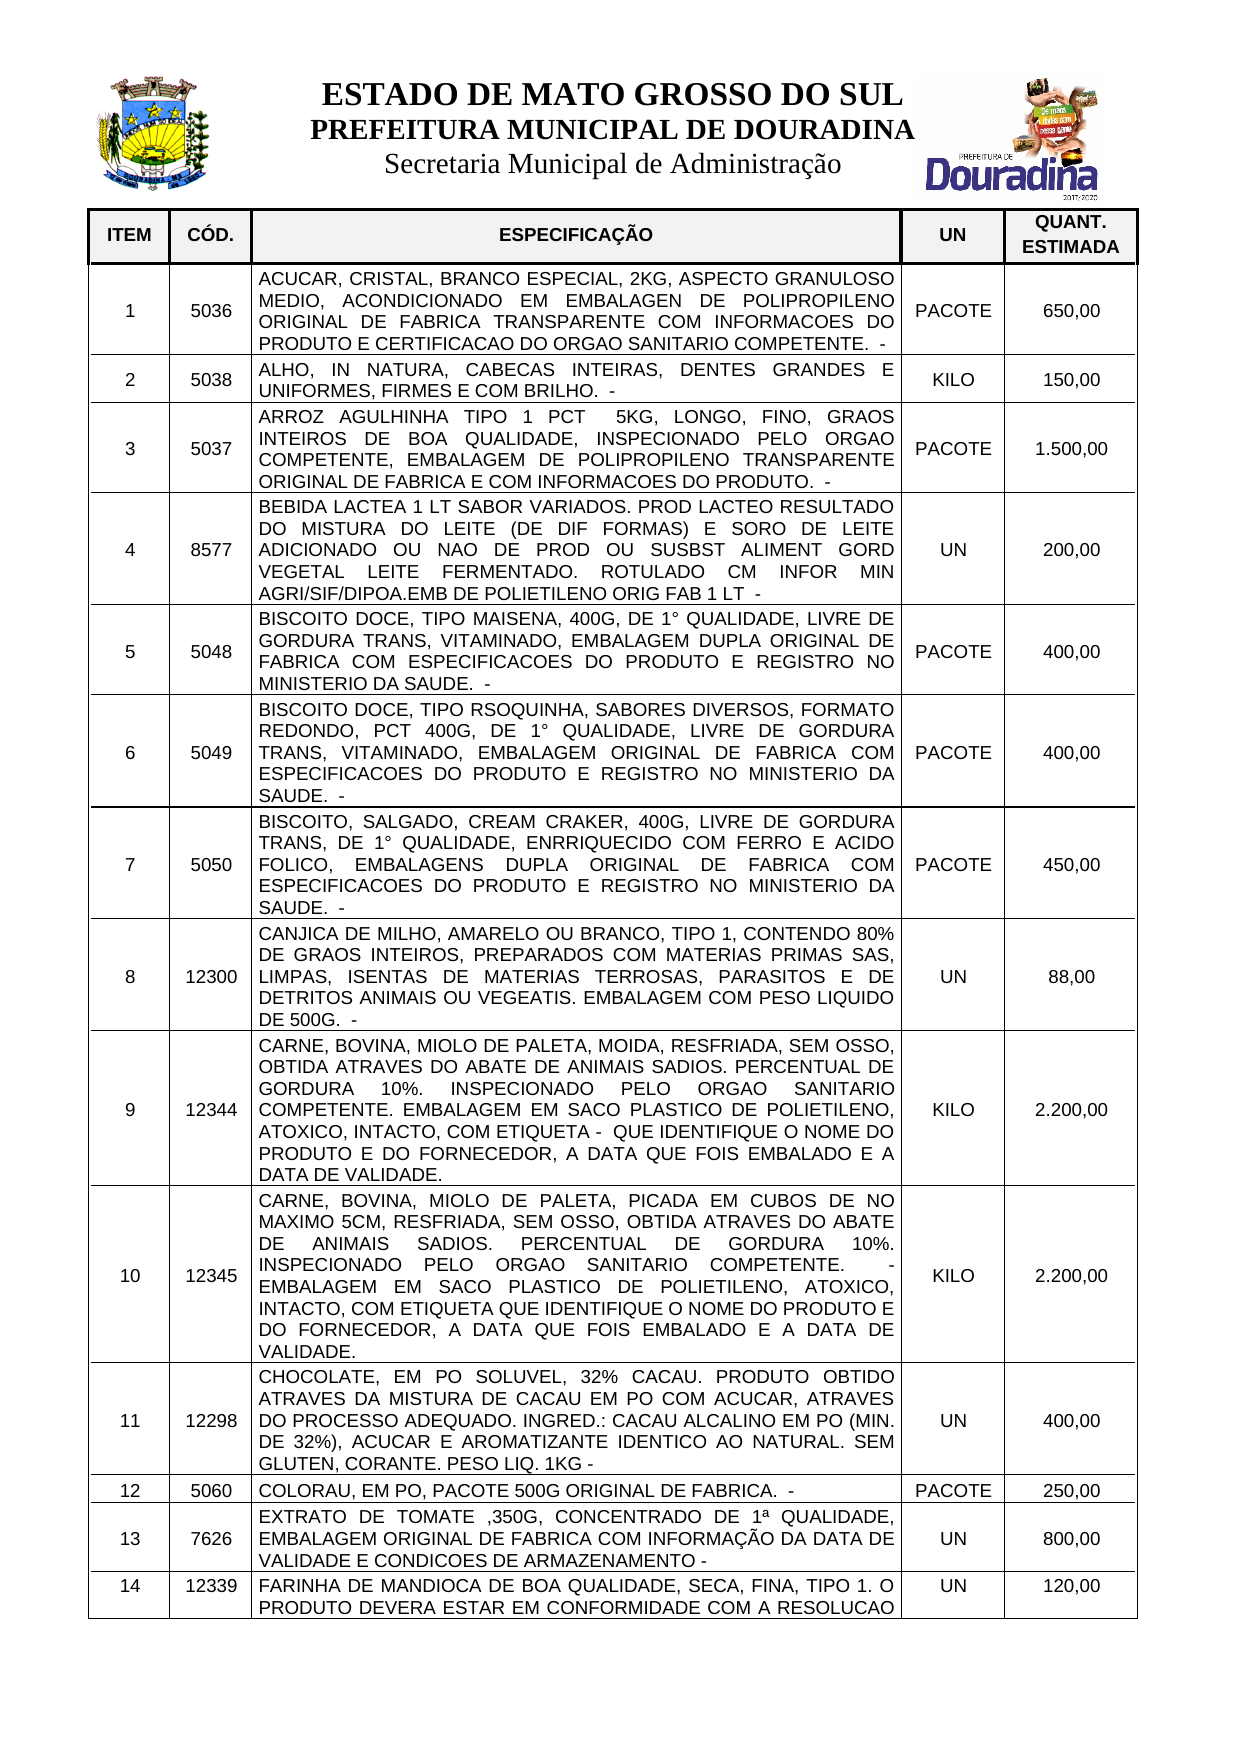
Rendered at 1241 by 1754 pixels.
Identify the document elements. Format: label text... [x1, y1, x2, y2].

table_cell 7626 [170, 1503, 251, 1571]
table_cell PACOTE [902, 605, 1004, 694]
table_cell 2 [89, 354, 169, 402]
table_cell PACOTE [902, 695, 1004, 806]
table_cell UN [902, 1363, 1004, 1474]
table_cell PACOTE [902, 808, 1004, 918]
table_cell 88,00 [1005, 918, 1137, 1030]
table_cell 8577 [170, 493, 251, 604]
table_cell BISCOITO DOCE, TIPO MAISENA, 400G, DE 1° QUALIDADE, LIVRE DE GORDURA TRANS, VITAMINADO, EMBALAGEM DUPLA ORIGINAL DE FABRICA COM ESPECIFICACOES DO PRODUTO E REGISTRO NO MINISTERIO DA SAUDE. - [252, 605, 901, 694]
table_cell EXTRATO DE TOMATE ,350G, CONCENTRADO DE 1ª QUALIDADE, EMBALAGEM ORIGINAL DE FABRICA COM INFORMAÇÃO DA DATA DE VALIDADE E CONDICOES DE ARMAZENAMENTO - [252, 1503, 901, 1571]
table_cell BEBIDA LACTEA 1 LT SABOR VARIADOS. PROD LACTEO RESULTADO DO MISTURA DO LEITE (DE DIF FORMAS) E SORO DE LEITE ADICIONADO OU NAO DE PROD OU SUSBST ALIMENT GORD VEGETAL LEITE FERMENTADO. ROTULADO CM INFOR MIN AGRI/SIF/DIPOA.EMB DE POLIETILENO ORIG FAB 1 LT - [252, 493, 901, 604]
table_cell 13 [89, 1502, 169, 1571]
table_cell 5060 [170, 1475, 251, 1502]
table_cell 450,00 [1005, 806, 1137, 918]
table_cell 5 [89, 604, 169, 694]
table_cell 1.500,00 [1005, 402, 1137, 492]
table_cell PACOTE [902, 1475, 1004, 1502]
table_cell 120,00 [1005, 1571, 1137, 1618]
table_cell 2.200,00 [1005, 1185, 1137, 1362]
table_cell 5050 [170, 808, 251, 918]
table_cell PACOTE [902, 265, 1004, 354]
table_cell 5037 [170, 403, 251, 492]
table_cell 800,00 [1005, 1502, 1137, 1571]
table_cell 2.200,00 [1005, 1030, 1137, 1185]
table_cell 250,00 [1005, 1474, 1137, 1502]
table_cell 5036 [170, 265, 251, 354]
picture [86, 63, 218, 201]
table_header CÓD. [171, 211, 250, 262]
table_cell 7 [89, 806, 169, 918]
table_cell 12300 [170, 919, 251, 1030]
table_cell 14 [89, 1571, 169, 1618]
table_header UN [903, 211, 1003, 262]
table_cell CHOCOLATE, EM PO SOLUVEL, 32% CACAU. PRODUTO OBTIDO ATRAVES DA MISTURA DE CACAU EM PO COM ACUCAR, ATRAVES DO PROCESSO ADEQUADO. INGRED.: CACAU ALCALINO EM PO (MIN. DE 32%), ACUCAR E AROMATIZANTE IDENTICO AO NATURAL. SEM GLUTEN, CORANTE. PESO LIQ. 1KG - [252, 1363, 901, 1474]
table_cell 5048 [170, 605, 251, 694]
table_cell CANJICA DE MILHO, AMARELO OU BRANCO, TIPO 1, CONTENDO 80% DE GRAOS INTEIROS, PREPARADOS COM MATERIAS PRIMAS SAS, LIMPAS, ISENTAS DE MATERIAS TERROSAS, PARASITOS E DE DETRITOS ANIMAIS OU VEGEATIS. EMBALAGEM COM PESO LIQUIDO DE 500G. - [252, 919, 901, 1030]
table_cell KILO [902, 1031, 1004, 1185]
table_cell CARNE, BOVINA, MIOLO DE PALETA, PICADA EM CUBOS DE NO MAXIMO 5CM, RESFRIADA, SEM OSSO, OBTIDA ATRAVES DO ABATE DE ANIMAIS SADIOS. PERCENTUAL DE GORDURA 10%. INSPECIONADO PELO ORGAO SANITARIO COMPETENTE. - EMBALAGEM EM SACO PLASTICO DE POLIETILENO, ATOXICO, INTACTO, COM ETIQUETA QUE IDENTIFIQUE O NOME DO PRODUTO E DO FORNECEDOR, A DATA QUE FOIS EMBALADO E A DATA DE VALIDADE. [252, 1186, 901, 1362]
table_cell 8 [89, 918, 169, 1030]
table_cell UN [902, 919, 1004, 1030]
table_cell 400,00 [1005, 604, 1137, 694]
table_cell KILO [902, 355, 1004, 402]
picture [915, 74, 1108, 204]
table_cell 200,00 [1005, 492, 1137, 604]
table_cell 5038 [170, 355, 251, 402]
table_cell ACUCAR, CRISTAL, BRANCO ESPECIAL, 2KG, ASPECTO GRANULOSO MEDIO, ACONDICIONADO EM EMBALAGEN DE POLIPROPILENO ORIGINAL DE FABRICA TRANSPARENTE COM INFORMACOES DO PRODUTO E CERTIFICACAO DO ORGAO SANITARIO COMPETENTE. - [252, 265, 901, 354]
table_cell 12344 [170, 1031, 251, 1185]
table_cell UN [902, 493, 1004, 604]
table_cell PACOTE [902, 403, 1004, 492]
table_cell ARROZ AGULHINHA TIPO 1 PCT 5KG, LONGO, FINO, GRAOS INTEIROS DE BOA QUALIDADE, INSPECIONADO PELO ORGAO COMPETENTE, EMBALAGEM DE POLIPROPILENO TRANSPARENTE ORIGINAL DE FABRICA E COM INFORMACOES DO PRODUTO. - [252, 403, 901, 492]
table_cell 400,00 [1005, 1362, 1137, 1474]
table_cell 6 [89, 694, 169, 806]
table_cell 10 [89, 1185, 169, 1362]
table_cell 5049 [170, 695, 251, 806]
table_cell 12345 [170, 1186, 251, 1362]
table_cell KILO [902, 1186, 1004, 1362]
table_header QUANT. ESTIMADA [1006, 211, 1136, 262]
table_header ITEM [90, 211, 168, 262]
table_cell 150,00 [1005, 354, 1137, 402]
table_cell 9 [89, 1030, 169, 1185]
table_cell BISCOITO, SALGADO, CREAM CRAKER, 400G, LIVRE DE GORDURA TRANS, DE 1° QUALIDADE, ENRRIQUECIDO COM FERRO E ACIDO FOLICO, EMBALAGENS DUPLA ORIGINAL DE FABRICA COM ESPECIFICACOES DO PRODUTO E REGISTRO NO MINISTERIO DA SAUDE. - [252, 808, 901, 918]
table_cell ALHO, IN NATURA, CABECAS INTEIRAS, DENTES GRANDES E UNIFORMES, FIRMES E COM BRILHO. - [252, 355, 901, 402]
table_cell CARNE, BOVINA, MIOLO DE PALETA, MOIDA, RESFRIADA, SEM OSSO, OBTIDA ATRAVES DO ABATE DE ANIMAIS SADIOS. PERCENTUAL DE GORDURA 10%. INSPECIONADO PELO ORGAO SANITARIO COMPETENTE. EMBALAGEM EM SACO PLASTICO DE POLIETILENO, ATOXICO, INTACTO, COM ETIQUETA - QUE IDENTIFIQUE O NOME DO PRODUTO E DO FORNECEDOR, A DATA QUE FOIS EMBALADO E A DATA DE VALIDADE. [252, 1031, 901, 1185]
table_cell 12298 [170, 1363, 251, 1474]
table_cell 1 [89, 262, 169, 354]
table_cell 650,00 [1005, 262, 1137, 354]
table_cell 12339 [170, 1572, 251, 1618]
table_cell 4 [89, 492, 169, 604]
table_cell UN [902, 1503, 1004, 1571]
table_cell 3 [89, 402, 169, 492]
table_cell UN [902, 1572, 1004, 1618]
table_cell COLORAU, EM PO, PACOTE 500G ORIGINAL DE FABRICA. - [252, 1475, 901, 1502]
table_header ESPECIFICAÇÃO [253, 211, 899, 262]
table_cell BISCOITO DOCE, TIPO RSOQUINHA, SABORES DIVERSOS, FORMATO REDONDO, PCT 400G, DE 1° QUALIDADE, LIVRE DE GORDURA TRANS, VITAMINADO, EMBALAGEM ORIGINAL DE FABRICA COM ESPECIFICACOES DO PRODUTO E REGISTRO NO MINISTERIO DA SAUDE. - [252, 695, 901, 806]
table_cell 400,00 [1005, 694, 1137, 806]
table_cell 12 [89, 1474, 169, 1502]
table_cell 11 [89, 1362, 169, 1474]
